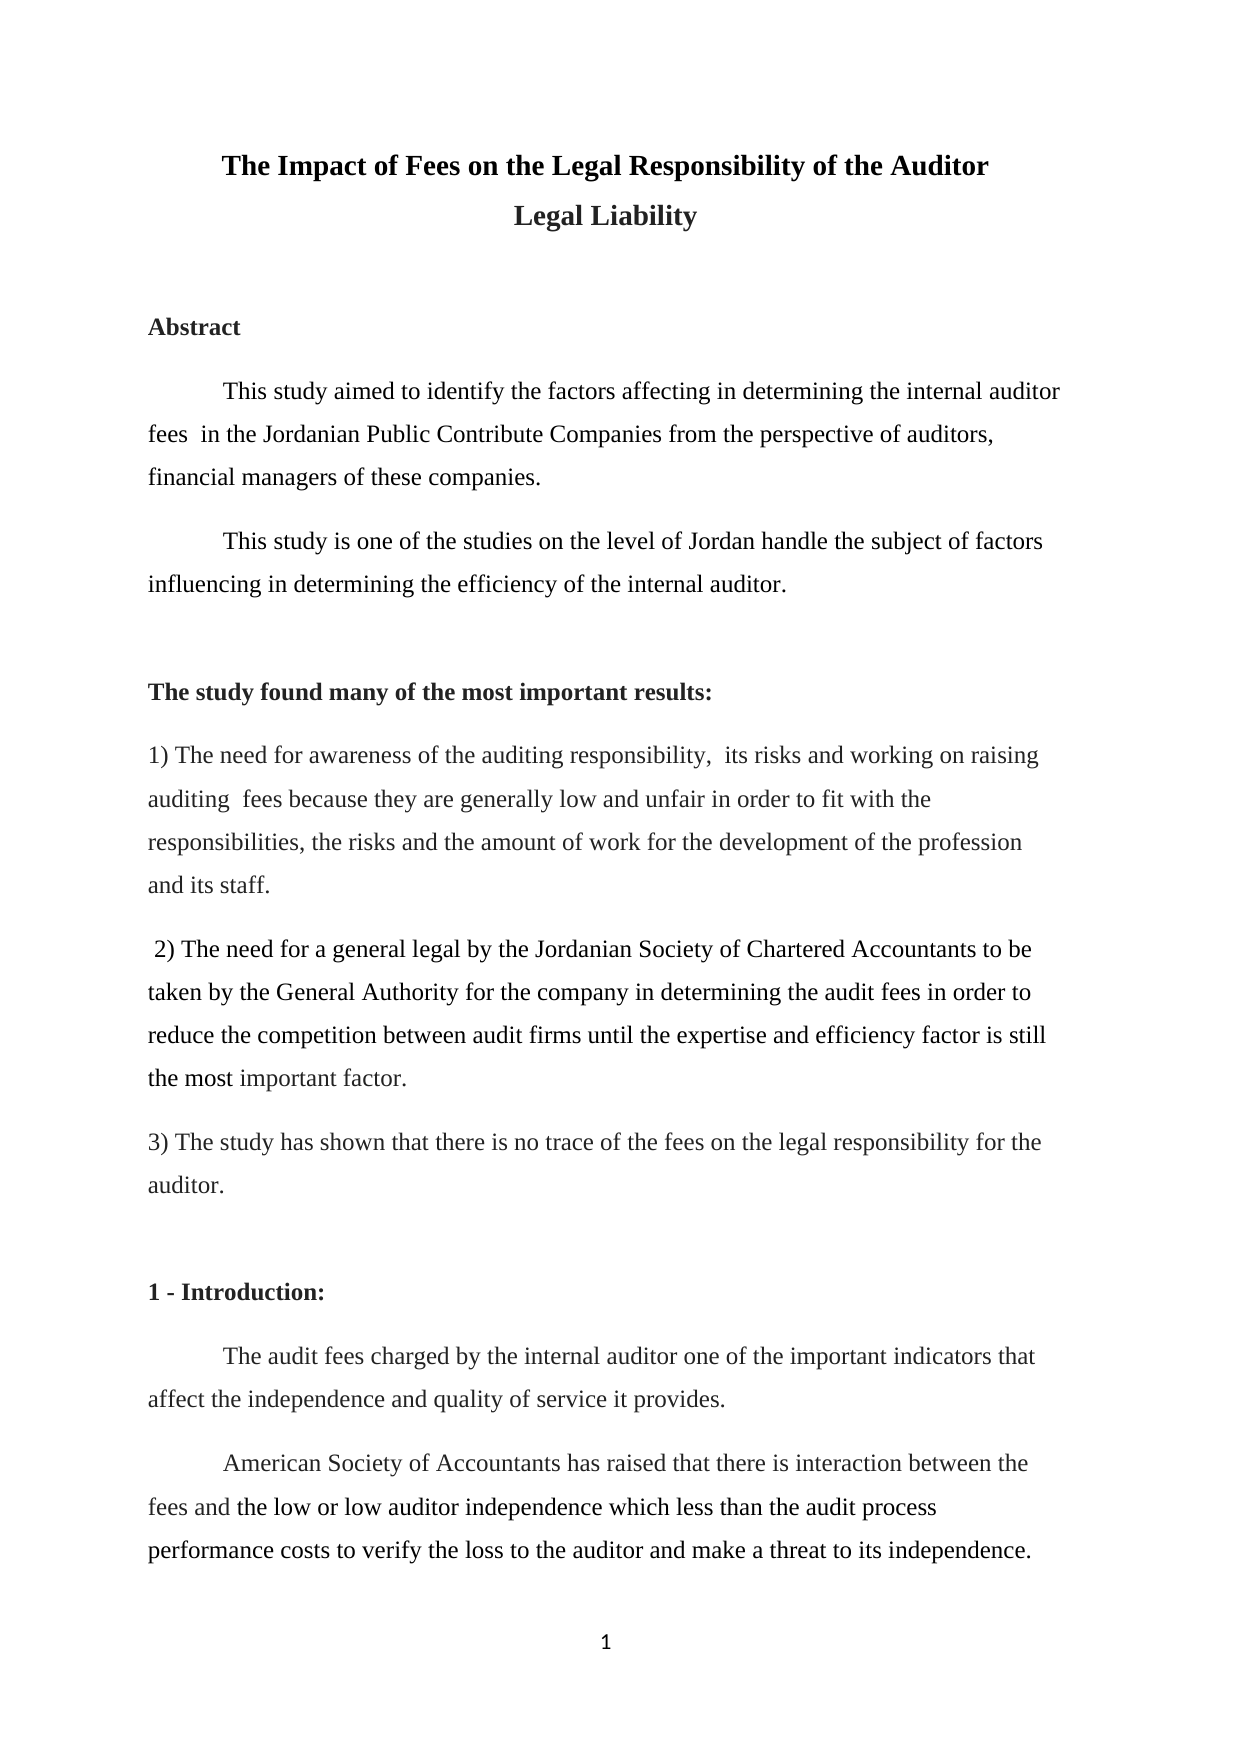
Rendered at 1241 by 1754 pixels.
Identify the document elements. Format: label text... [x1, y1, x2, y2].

text This study aimed to identify the factors affecting in determining the internal auditor fees in the Jordanian Public Contribute Companies from the perspective of auditors, financial managers of these companies. [148, 376, 1063, 491]
text This study is one of the studies on the level of Jordan handle the subject of factors influencing in determining the efficiency of the internal auditor. [148, 526, 1063, 598]
text American Society of Accountants has raised that there is interaction between the fees and the low or low auditor independence which less than the audit process performance costs to verify the loss to the auditor and make a threat to its independence. [148, 1448, 1063, 1563]
text 1) The need for awareness of the auditing responsibility, its risks and working on raising auditing fees because they are generally low and unfair in order to fit with the responsibilities, the risks and the amount of work for the development of the profession and its staff. [148, 741, 1063, 899]
text 1 - Introduction: [148, 1234, 1063, 1306]
text Abstract [148, 269, 1063, 341]
text 3) The study has shown that there is no trace of the fees on the legal responsibility for the auditor. [148, 1127, 1063, 1199]
text The audit fees charged by the internal auditor one of the important indicators that affect the independence and quality of service it provides. [148, 1341, 1063, 1413]
text The study found many of the most important results: [148, 633, 1063, 705]
text The Impact of Fees on the Legal Responsibility of the Auditor Legal Liability [148, 148, 1063, 232]
text 2) The need for a general legal by the Jordanian Society of Chartered Accountants to be taken by the General Authority for the company in determining the audit fees in order to reduce the competition between audit firms until the expertise and efficiency factor is still the most important factor. [148, 934, 1063, 1092]
